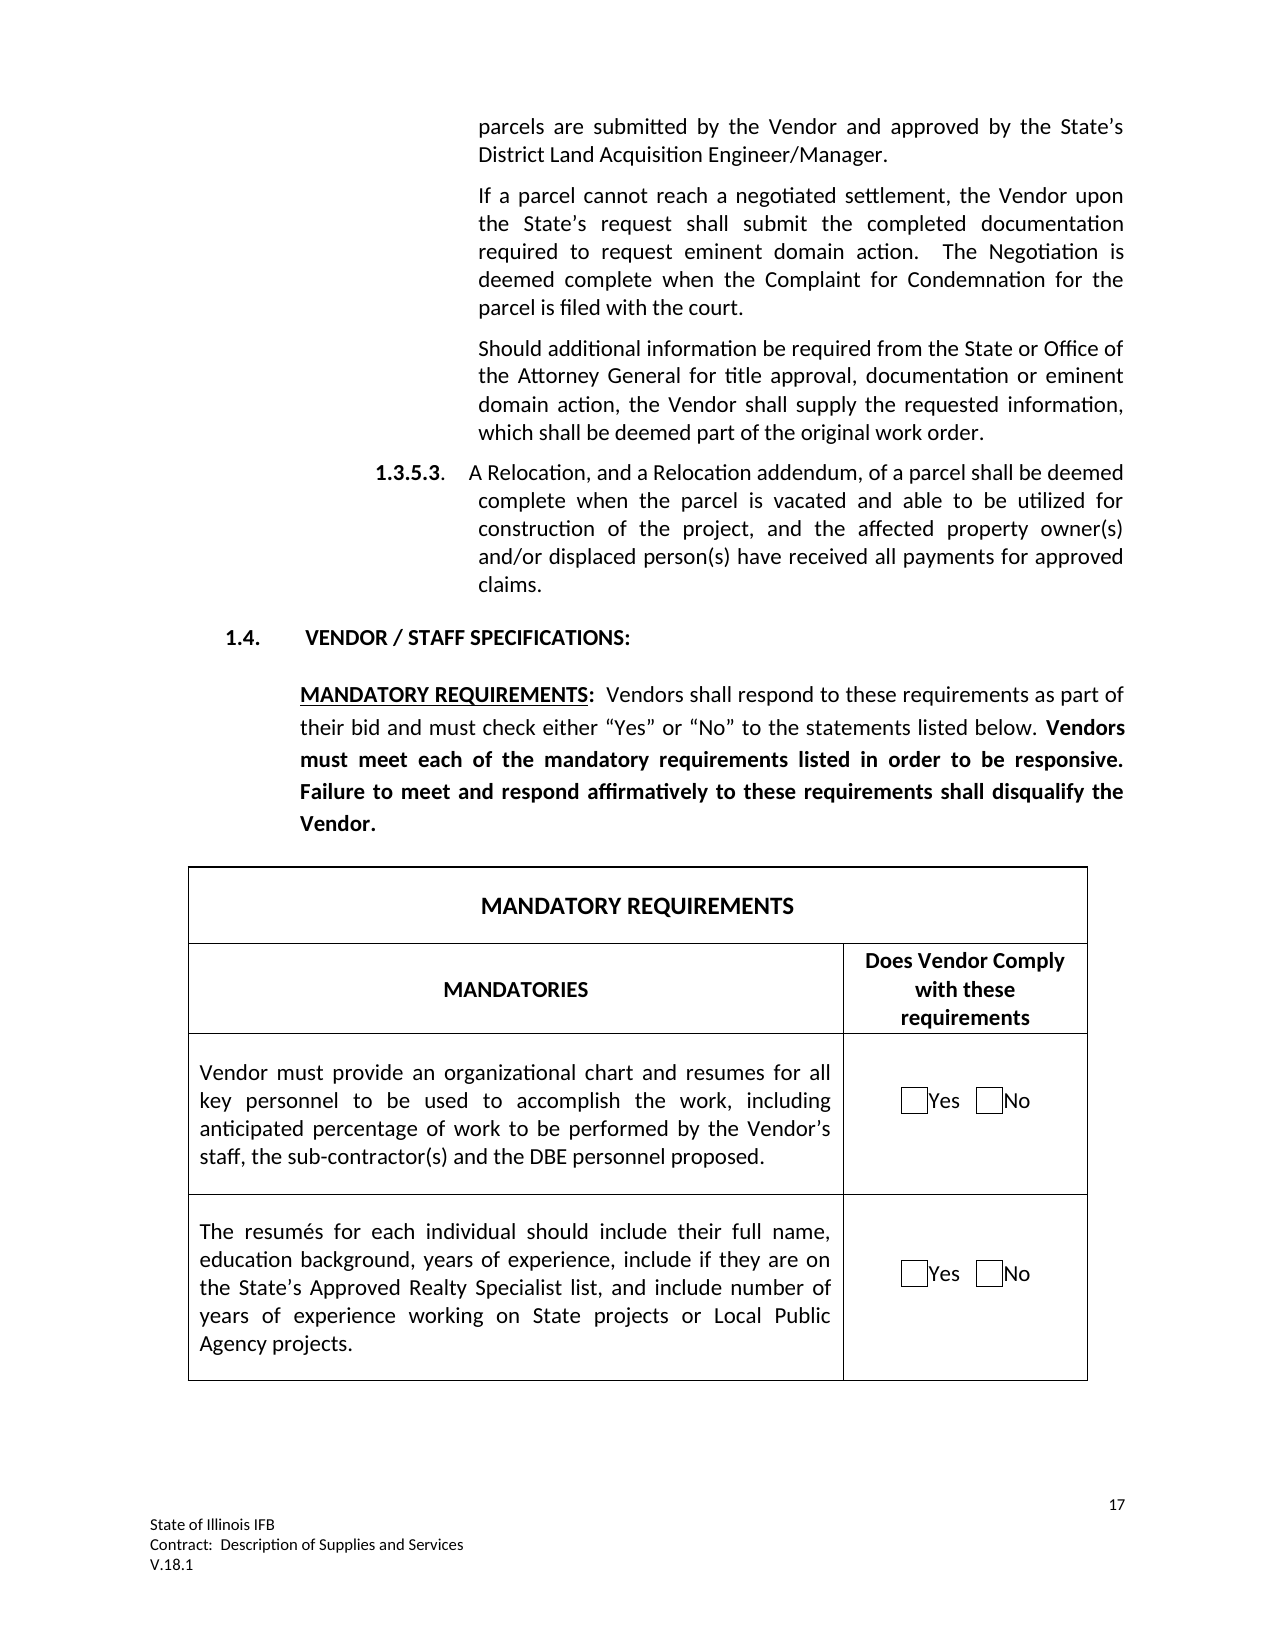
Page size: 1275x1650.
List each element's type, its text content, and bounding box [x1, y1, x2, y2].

list Should additional information be required from the State or Office of the Attorney General for title approval, documentation or eminent domain action, the Vendor shall supply the requested information, which shall be deemed part of the original work order. [478, 334, 1125, 446]
list MANDATORY REQUIREMENTS: Vendors shall respond to these requirements as part of their bid and must check either “Yes” or “No” to the statements listed below. Vendors must meet each of the mandatory requirements listed in order to be responsive. Failure to meet and respond affirmatively to these requirements shall disqualify the Vendor. [300, 681, 1125, 837]
list If a parcel cannot reach a negotiated settlement, the Vendor upon the State’s request shall submit the completed documentation required to request eminent domain action. The Negotiation is deemed complete when the Complaint for Condemnation for the parcel is filed with the court. [478, 181, 1125, 321]
table_cell Vendor must provide an organizational chart and resumes for all key personnel to be used to accomplish the work, including anticipated percentage of work to be performed by the Vendor’s staff, the sub-contractor(s) and the DBE personnel proposed. [189, 1034, 843, 1193]
text 1.3.5.3. A Relocation, and a Relocation addendum, of a parcel shall be deemed complete when the parcel is vacated and able to be utilized for construction of the project, and the affected property owner(s) and/or displaced person(s) have received all payments for approved claims. [375, 458, 1125, 598]
table_cell MANDATORIES [189, 944, 843, 1033]
table_header MANDATORY REQUIREMENTS [189, 868, 1087, 943]
table_cell The resumés for each individual should include their full name, education background, years of experience, include if they are on the State’s Approved Realty Specialist list, and include number of years of experience working on State projects or Local Public Agency projects. [189, 1195, 843, 1380]
table_cell Yes No [844, 1034, 1087, 1193]
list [375, 112, 1125, 168]
table_cell Yes No [844, 1195, 1087, 1380]
list VENDOR / STAFF SPECIFICATIONS: [225, 623, 1125, 651]
table_cell Does Vendor Comply with these requirements [844, 944, 1087, 1033]
